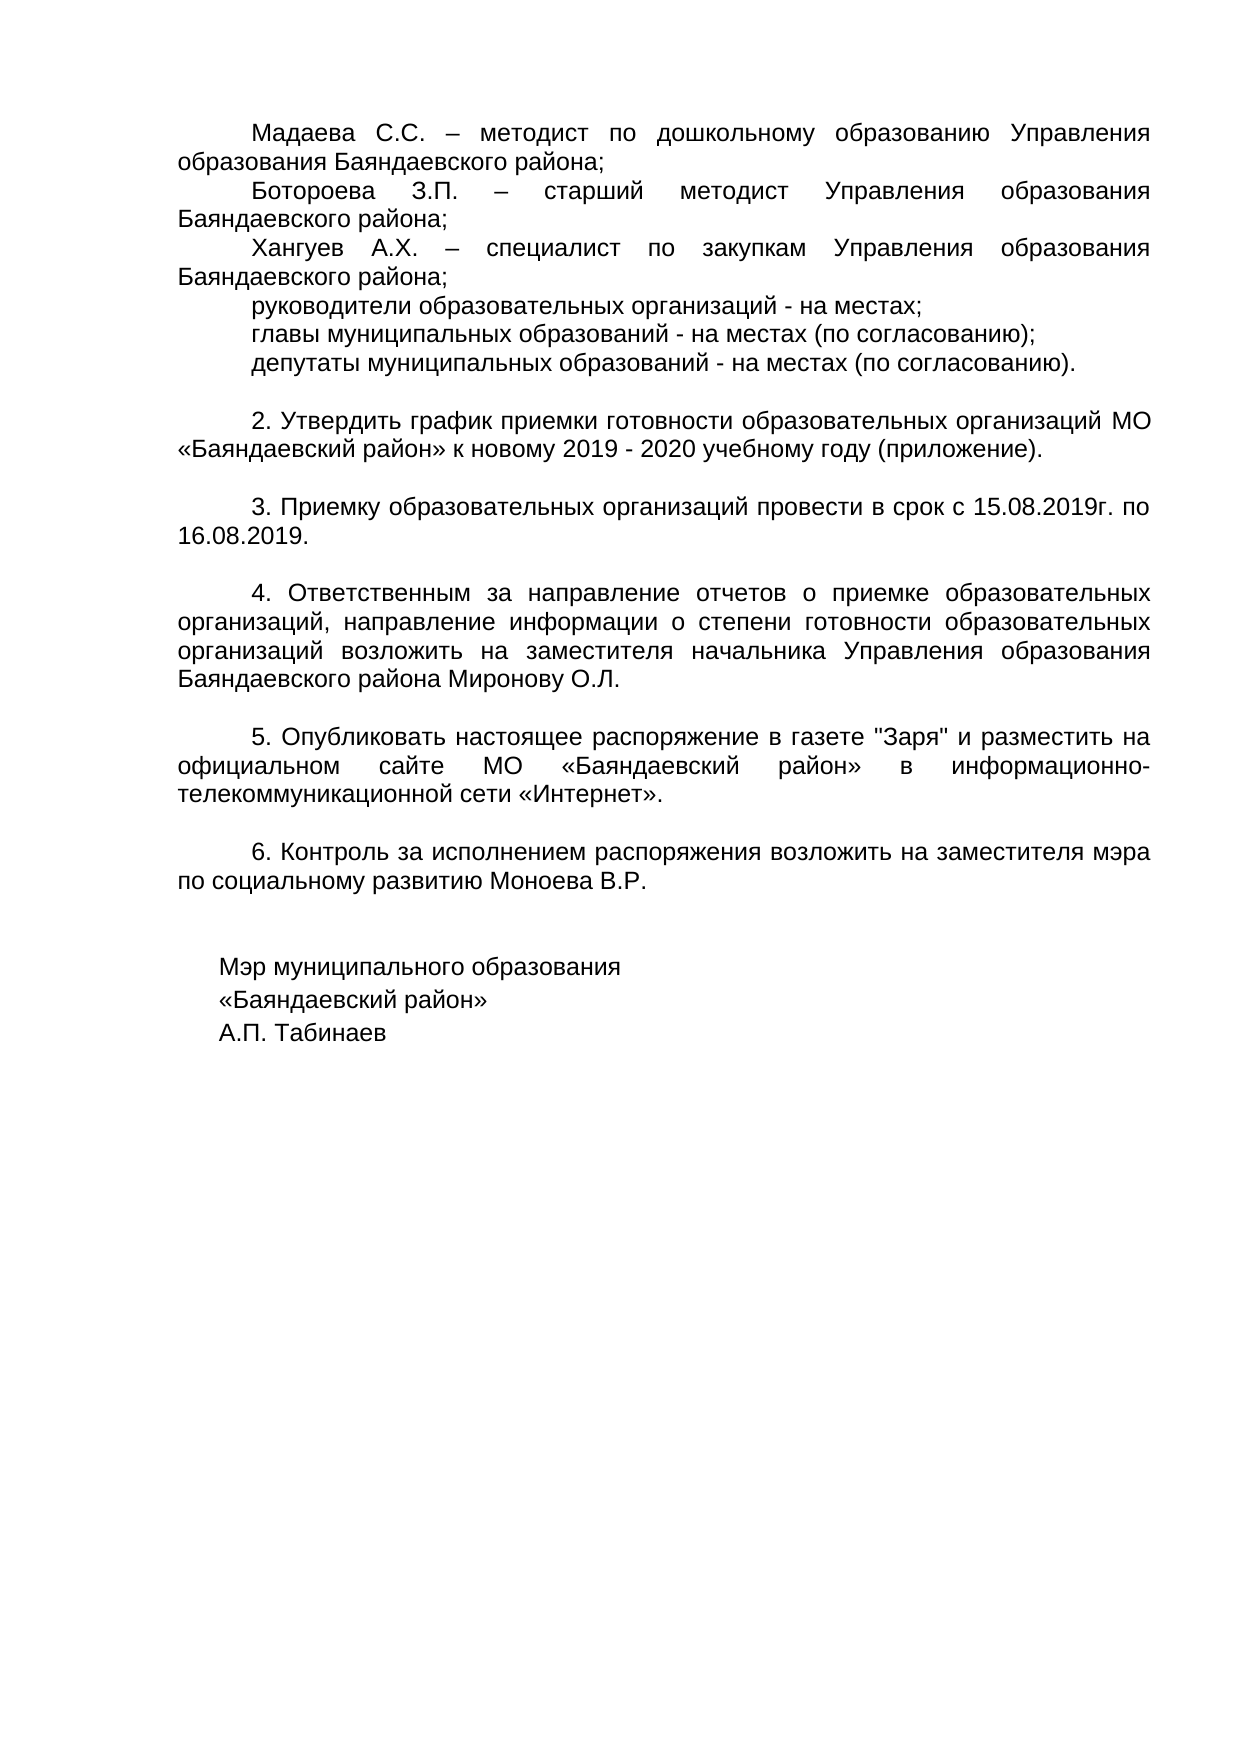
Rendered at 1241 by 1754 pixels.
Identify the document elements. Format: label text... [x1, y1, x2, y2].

text Хангуев А.Х. – специалист по закупкам Управления образования Баяндаевского района; [177, 233, 1152, 291]
text Ботороева З.П. – старший методист Управления образования Баяндаевского района; [177, 176, 1152, 233]
text 6. Контроль за исполнением распоряжения возложить на заместителя мэра по социальному развитию Моноева В.Р. [177, 837, 1152, 894]
text 4. Ответственным за направление отчетов о приемке образовательных организаций, направление информации о степени готовности образовательных организаций возложить на заместителя начальника Управления образования Баяндаевского района Миронову О.Л. [177, 578, 1152, 693]
text 5. Опубликовать настоящее распоряжение в газете "Заря" и разместить на официальном сайте МО «Баяндаевский район» в информационно-телекоммуникационной сети «Интернет». [177, 722, 1152, 808]
text Мадаева С.С. – методист по дошкольному образованию Управления образования Баяндаевского района; [177, 118, 1152, 176]
text 2. Утвердить график приемки готовности образовательных организаций МО «Баяндаевский район» к новому 2019 - 2020 учебному году (приложение). [177, 406, 1152, 463]
text главы муниципальных образований - на местах (по согласованию); [177, 319, 1152, 348]
text «Баяндаевский район» [162, 985, 1152, 1014]
text 3. Приемку образовательных организаций провести в срок с 15.08.2019г. по 16.08.2019. [177, 492, 1152, 549]
text А.П. Табинаев [162, 1018, 1152, 1047]
text Мэр муниципального образования [162, 952, 1152, 981]
text руководители образовательных организаций - на местах; [177, 291, 1152, 319]
text депутаты муниципальных образований - на местах (по согласованию). [177, 348, 1152, 377]
